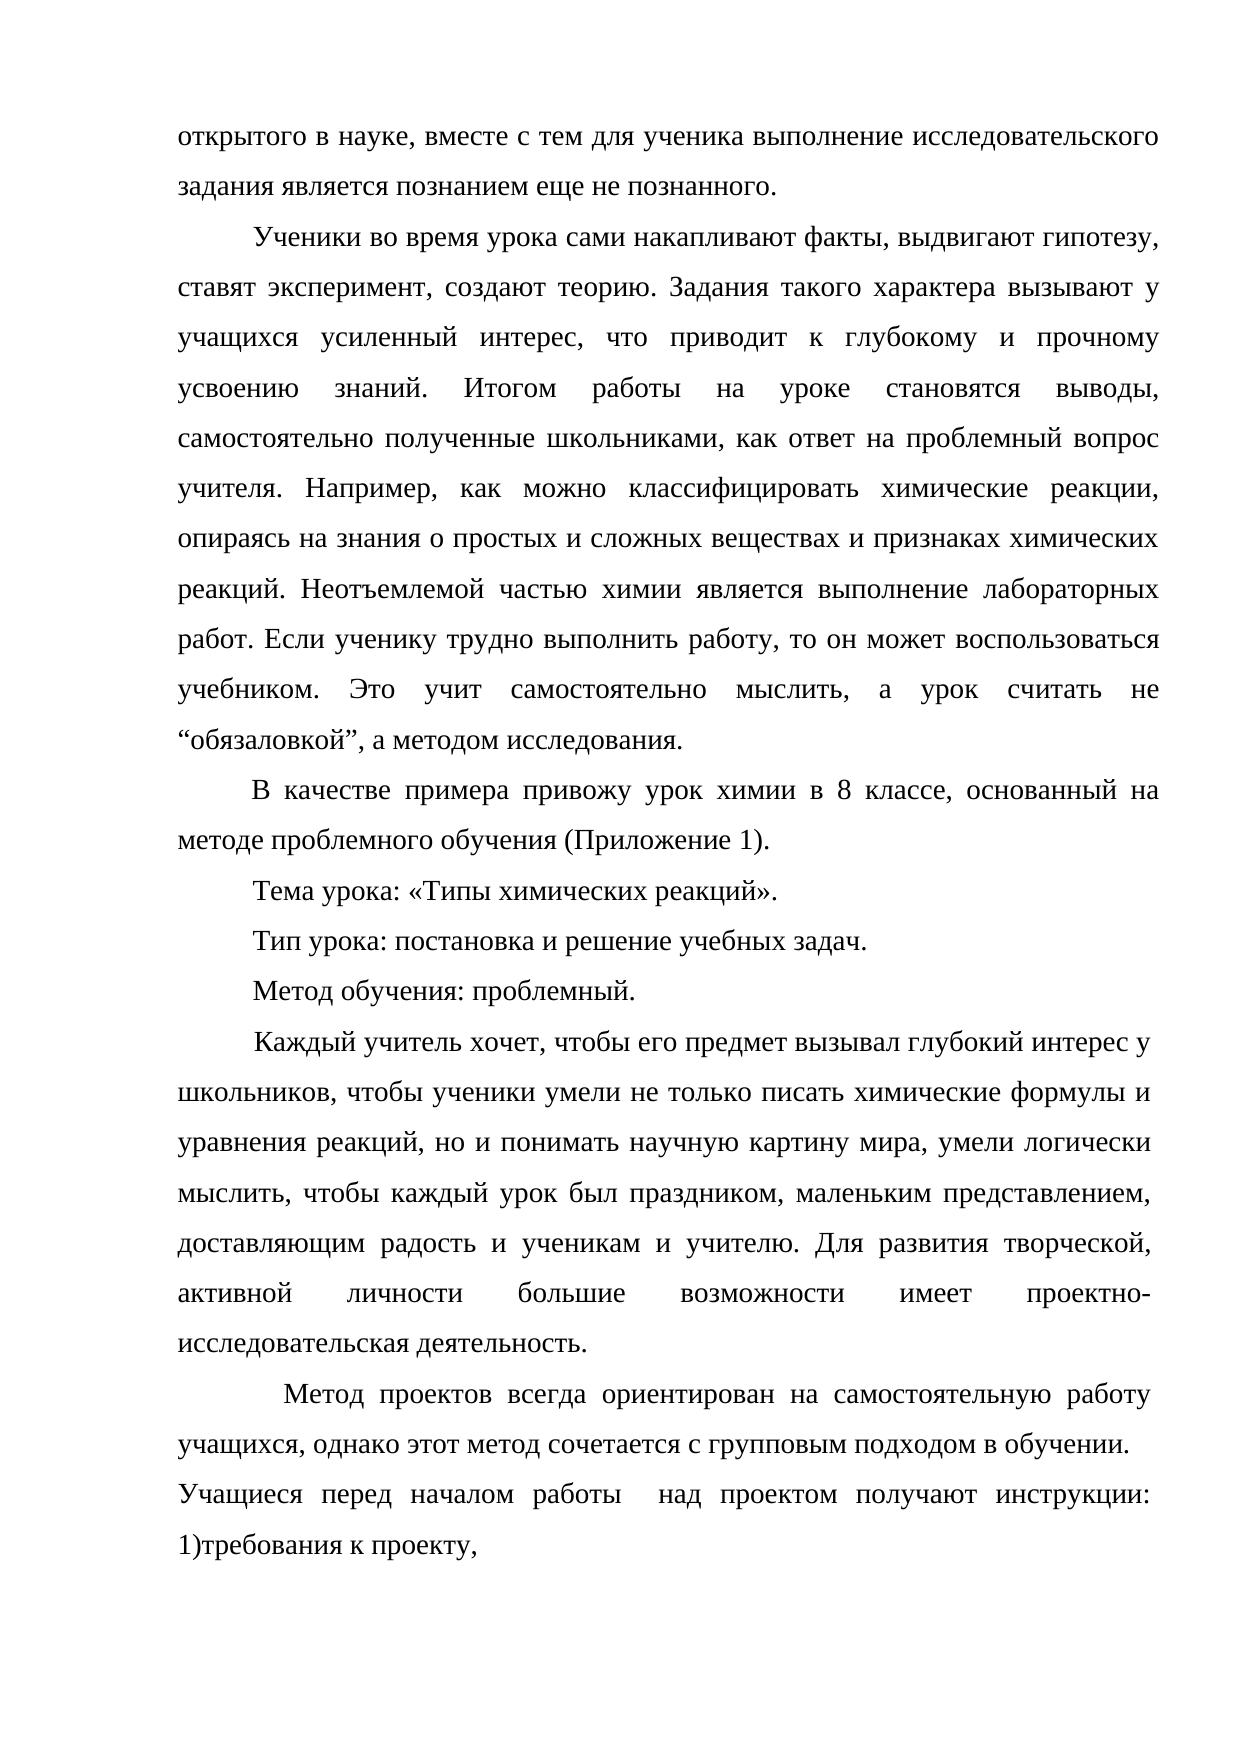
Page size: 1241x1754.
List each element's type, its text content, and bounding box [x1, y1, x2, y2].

text Каждый учитель хочет, чтобы его предмет вызывал глубокий интерес у школьников, чтобы ученики умели не только писать химические формулы и уравнения реакций, но и понимать научную картину мира, умели логически мыслить, чтобы каждый урок был праздником, маленьким представлением, доставляющим радость и ученикам и учителю. Для развития творческой, активной личности большие возможности имеет проектно- исследовательская деятельность. [177, 1024, 1152, 1359]
text Ученики во время урока сами накапливают факты, выдвигают гипотезу, ставят эксперимент, создают теорию. Задания такого характера вызывают у учащихся усиленный интерес, что приводит к глубокому и прочному усвоению знаний. Итогом работы на уроке становятся выводы, самостоятельно полученные школьниками, как ответ на проблемный вопрос учителя. Например, как можно классифицировать химические реакции, опираясь на знания о простых и сложных веществах и признаках химических реакций. Неотъемлемой частью химии является выполнение лабораторных работ. Если ученику трудно выполнить работу, то он может воспользоваться учебником. Это учит самостоятельно мыслить, а урок считать не “обязаловкой”, а методом исследования. [177, 219, 1160, 755]
text Тема урока: «Типы химических реакций». [177, 873, 1160, 906]
text Метод обучения: проблемный. [177, 973, 1160, 1007]
text открытого в науке, вместе с тем для ученика выполнение исследовательского задания является познанием еще не познанного. [177, 118, 1160, 202]
text Тип урока: постановка и решение учебных задач. [177, 923, 1160, 957]
text Метод проектов всегда ориентирован на самостоятельную работу учащихся, однако этот метод сочетается с групповым подходом в обучении. [177, 1376, 1152, 1460]
text Учащиеся перед началом работы над проектом получают инструкции: 1)требования к проекту, [177, 1477, 1152, 1560]
text В качестве примера привожу урок химии в 8 классе, основанный на методе проблемного обучения (Приложение 1). [177, 772, 1160, 856]
